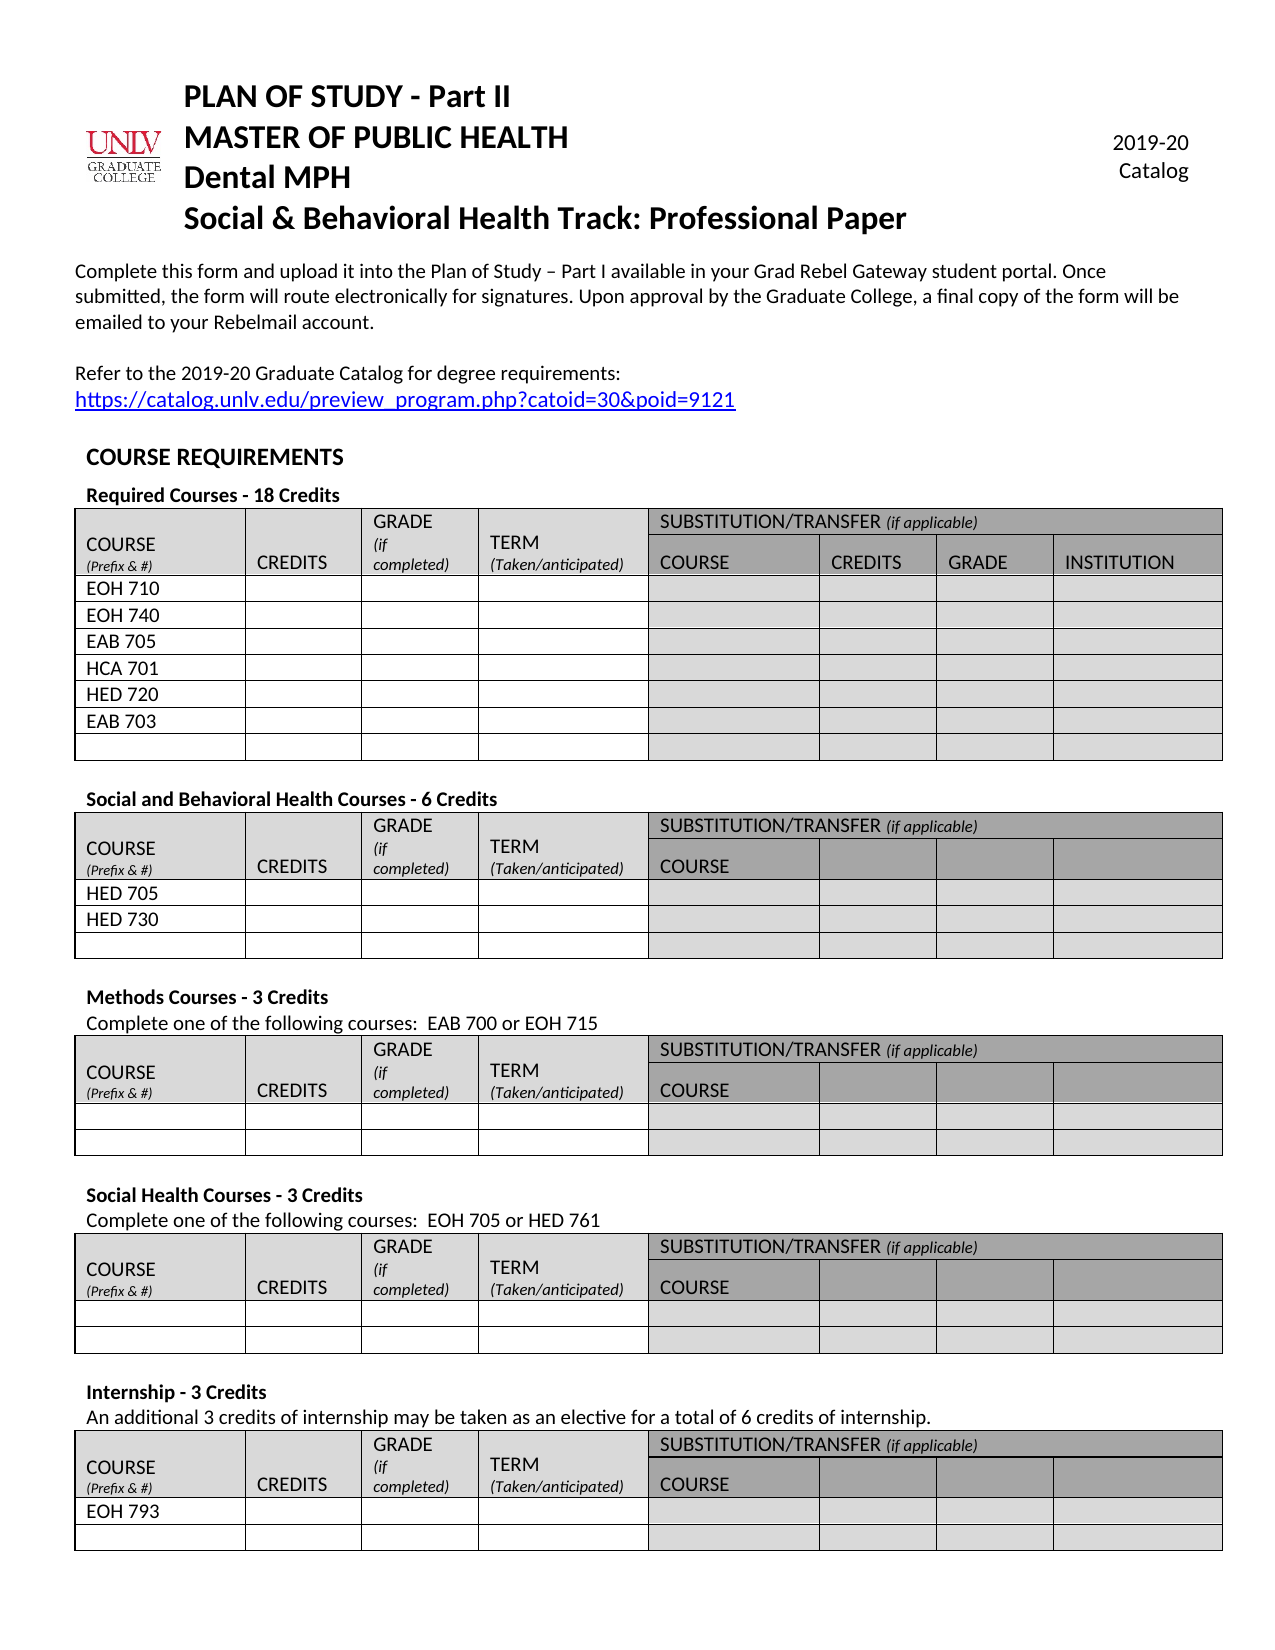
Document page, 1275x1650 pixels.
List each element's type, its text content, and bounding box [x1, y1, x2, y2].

table_cell [649, 602, 819, 627]
table_cell CREDITS [246, 1431, 361, 1497]
table_cell [479, 1327, 648, 1353]
table_cell [937, 576, 1053, 601]
table_header [75, 75, 172, 238]
table_cell [479, 1104, 648, 1129]
table_cell EOH 793 [76, 1498, 245, 1523]
table_cell INSTITUTION [1054, 535, 1222, 574]
table_cell [76, 1327, 245, 1353]
table_cell [479, 1301, 648, 1326]
table_cell COURSE (Prefix & #) [76, 813, 245, 879]
table_cell COURSE (Prefix & #) [76, 1431, 245, 1497]
table_cell [820, 1104, 936, 1129]
table_cell CREDITS [820, 535, 936, 574]
table_cell [246, 681, 361, 707]
table_cell [1054, 1104, 1222, 1129]
table_cell [649, 708, 819, 733]
table_cell [362, 1327, 478, 1353]
table_cell TERM (Taken/anticipated) [479, 813, 648, 879]
table_cell CREDITS [246, 1036, 361, 1102]
table_cell [362, 576, 478, 601]
table_cell [649, 629, 819, 654]
table_cell [937, 1498, 1053, 1523]
table_cell [937, 1301, 1053, 1326]
table_cell [649, 655, 819, 680]
table_cell GRADE (if completed) [362, 509, 478, 574]
table_cell SUBSTITUTION/TRANSFER (if applicable) [649, 1234, 1222, 1259]
table_cell [1054, 839, 1222, 879]
table_cell [1054, 1063, 1222, 1102]
table_cell TERM (Taken/anticipated) [479, 1036, 648, 1102]
table_cell [479, 602, 648, 627]
table_cell [246, 734, 361, 760]
table_cell [1054, 708, 1222, 733]
table_cell [1054, 1525, 1222, 1550]
table_cell [820, 880, 936, 905]
table_cell HED 720 [76, 681, 245, 707]
text Refer to the 2019-20 Graduate Catalog for degree requirements: [75, 360, 1200, 385]
table_cell [820, 602, 936, 627]
table_cell EOH 740 [76, 602, 245, 627]
table_cell [649, 906, 819, 932]
table_cell CREDITS [246, 1234, 361, 1300]
table_cell [1054, 602, 1222, 627]
table_cell [362, 655, 478, 680]
table_cell Social Health Courses - 3 Credits Complete one of the following courses: EOH 705 or HED 761 [75, 1156, 1222, 1233]
table_cell [820, 655, 936, 680]
table_cell COURSE (Prefix & #) [76, 1234, 245, 1300]
table_cell [479, 906, 648, 932]
table_cell [649, 576, 819, 601]
table_cell [246, 1301, 361, 1326]
table_cell [937, 1260, 1053, 1300]
table_cell [1054, 1458, 1222, 1497]
table_cell [937, 1327, 1053, 1353]
table_cell [1054, 681, 1222, 707]
text https://catalog.unlv.edu/preview_program.php?catoid=30&poid=9121 [75, 385, 1200, 441]
table_cell GRADE (if completed) [362, 1431, 478, 1497]
table_cell COURSE [649, 535, 819, 574]
table_cell [937, 629, 1053, 654]
table_cell [362, 1130, 478, 1155]
table_cell [937, 1063, 1053, 1102]
table_cell [1054, 906, 1222, 932]
table_cell HED 705 [76, 880, 245, 905]
table_header 2019-20 Catalog [1077, 75, 1200, 238]
table_cell [1054, 880, 1222, 905]
table_header Social and Behavioral Health Courses - 6 Credits [75, 786, 1222, 812]
table_cell EAB 703 [76, 708, 245, 733]
table_cell CREDITS [246, 509, 361, 574]
table_cell [246, 655, 361, 680]
table_cell GRADE [937, 535, 1053, 574]
table_cell [76, 1130, 245, 1155]
table_cell [820, 681, 936, 707]
table_cell [76, 734, 245, 760]
table_cell [820, 1301, 936, 1326]
table_cell [76, 1525, 245, 1550]
table_cell [937, 1458, 1053, 1497]
table_cell [1054, 734, 1222, 760]
table_cell [479, 734, 648, 760]
table_cell [246, 1498, 361, 1523]
table_cell [1054, 933, 1222, 958]
table_cell [820, 1327, 936, 1353]
table_cell [649, 734, 819, 760]
table_cell [246, 708, 361, 733]
table_cell [1054, 1498, 1222, 1523]
table_cell TERM (Taken/anticipated) [479, 1234, 648, 1300]
table_cell SUBSTITUTION/TRANSFER (if applicable) [649, 813, 1222, 838]
table_cell [76, 1301, 245, 1326]
table_cell COURSE [649, 1063, 819, 1102]
table_cell [937, 933, 1053, 958]
table_cell [76, 1104, 245, 1129]
table_cell [820, 708, 936, 733]
table_cell [820, 1498, 936, 1523]
table_cell SUBSTITUTION/TRANSFER (if applicable) [649, 1036, 1222, 1062]
table_cell [649, 880, 819, 905]
text Complete this form and upload it into the Plan of Study – Part I available in your Grad Rebel Gateway student portal. Once submitted, the form will route electronically for signatures. Upon approval by the Graduate College, a final copy of the form will be emailed to your Rebelmail account. [75, 258, 1200, 334]
table_cell [937, 681, 1053, 707]
table_cell [362, 629, 478, 654]
table_cell [1054, 1327, 1222, 1353]
table_cell [820, 1458, 936, 1497]
table_cell [820, 933, 936, 958]
table_header PLAN OF STUDY - Part II MASTER OF PUBLIC HEALTH Dental MPH Social & Behavioral Health Track: Professional Paper [173, 75, 1077, 238]
table_cell [479, 880, 648, 905]
table_cell [246, 933, 361, 958]
table_cell Methods Courses - 3 Credits Complete one of the following courses: EAB 700 or EOH 715 [75, 959, 1222, 1035]
table_cell [820, 1130, 936, 1155]
table_cell [362, 1498, 478, 1523]
table_cell COURSE [649, 1458, 819, 1497]
table_cell [649, 1104, 819, 1129]
table_cell [246, 1525, 361, 1550]
table_cell [820, 734, 936, 760]
table_cell [937, 1130, 1053, 1155]
table_cell [246, 629, 361, 654]
table_cell [937, 839, 1053, 879]
table_cell SUBSTITUTION/TRANSFER (if applicable) [649, 509, 1222, 534]
table_cell EAB 705 [76, 629, 245, 654]
table_cell [246, 576, 361, 601]
table_cell [362, 708, 478, 733]
table_cell [362, 933, 478, 958]
table_cell [246, 1327, 361, 1353]
table_header Required Courses - 18 Credits [75, 482, 1222, 507]
table_cell GRADE (if completed) [362, 1234, 478, 1300]
table_cell [362, 1104, 478, 1129]
table_cell [820, 629, 936, 654]
table_cell [1054, 1260, 1222, 1300]
table_cell COURSE [649, 1260, 819, 1300]
table_cell [362, 1301, 478, 1326]
table_cell [246, 1104, 361, 1129]
table_cell [937, 906, 1053, 932]
table_cell [937, 1104, 1053, 1129]
table_cell [937, 880, 1053, 905]
picture [86, 131, 162, 182]
table_cell [362, 906, 478, 932]
table_cell [937, 708, 1053, 733]
table_cell [479, 629, 648, 654]
table_cell EOH 710 [76, 576, 245, 601]
table_cell [649, 1327, 819, 1353]
table_cell [246, 1130, 361, 1155]
table_cell [362, 681, 478, 707]
table_cell [820, 1063, 936, 1102]
table_header Internship - 3 Credits An additional 3 credits of internship may be taken as an elective for a total of 6 credits of internship. [75, 1379, 1222, 1430]
table_cell [362, 602, 478, 627]
table_cell TERM (Taken/anticipated) [479, 1431, 648, 1497]
table_cell TERM (Taken/anticipated) [479, 509, 648, 574]
table_cell [820, 1525, 936, 1550]
table_cell [649, 933, 819, 958]
table_cell [479, 576, 648, 601]
table_cell [649, 1130, 819, 1155]
table_cell [820, 906, 936, 932]
table_cell [1054, 1301, 1222, 1326]
table_cell [649, 1301, 819, 1326]
table_cell CREDITS [246, 813, 361, 879]
table_cell COURSE (Prefix & #) [76, 1036, 245, 1102]
table_cell [937, 655, 1053, 680]
table_cell [1054, 576, 1222, 601]
table_cell [937, 1525, 1053, 1550]
table_cell [246, 906, 361, 932]
table_cell [937, 602, 1053, 627]
table_cell COURSE [649, 839, 819, 879]
table_cell [649, 1498, 819, 1523]
table_cell [246, 880, 361, 905]
table_cell [362, 880, 478, 905]
table_cell [820, 1260, 936, 1300]
table_cell [76, 933, 245, 958]
table_cell [479, 655, 648, 680]
table_cell GRADE (if completed) [362, 1036, 478, 1102]
table_cell HED 730 [76, 906, 245, 932]
table_cell [479, 708, 648, 733]
table_cell [1054, 629, 1222, 654]
table_cell [479, 681, 648, 707]
table_cell [479, 1130, 648, 1155]
table_cell [1054, 1130, 1222, 1155]
table_cell [1054, 655, 1222, 680]
table_cell [649, 1525, 819, 1550]
table_cell [820, 576, 936, 601]
table_cell [246, 602, 361, 627]
table_cell GRADE (if completed) [362, 813, 478, 879]
table_cell COURSE (Prefix & #) [76, 509, 245, 574]
table_cell [362, 734, 478, 760]
table_cell [479, 1498, 648, 1523]
table_cell HCA 701 [76, 655, 245, 680]
table_cell [820, 839, 936, 879]
table_cell [479, 1525, 648, 1550]
table_cell [362, 1525, 478, 1550]
table_cell [937, 734, 1053, 760]
table_header COURSE REQUIREMENTS [75, 441, 1222, 472]
table_cell [479, 933, 648, 958]
table_cell SUBSTITUTION/TRANSFER (if applicable) [649, 1431, 1222, 1456]
table_cell [649, 681, 819, 707]
